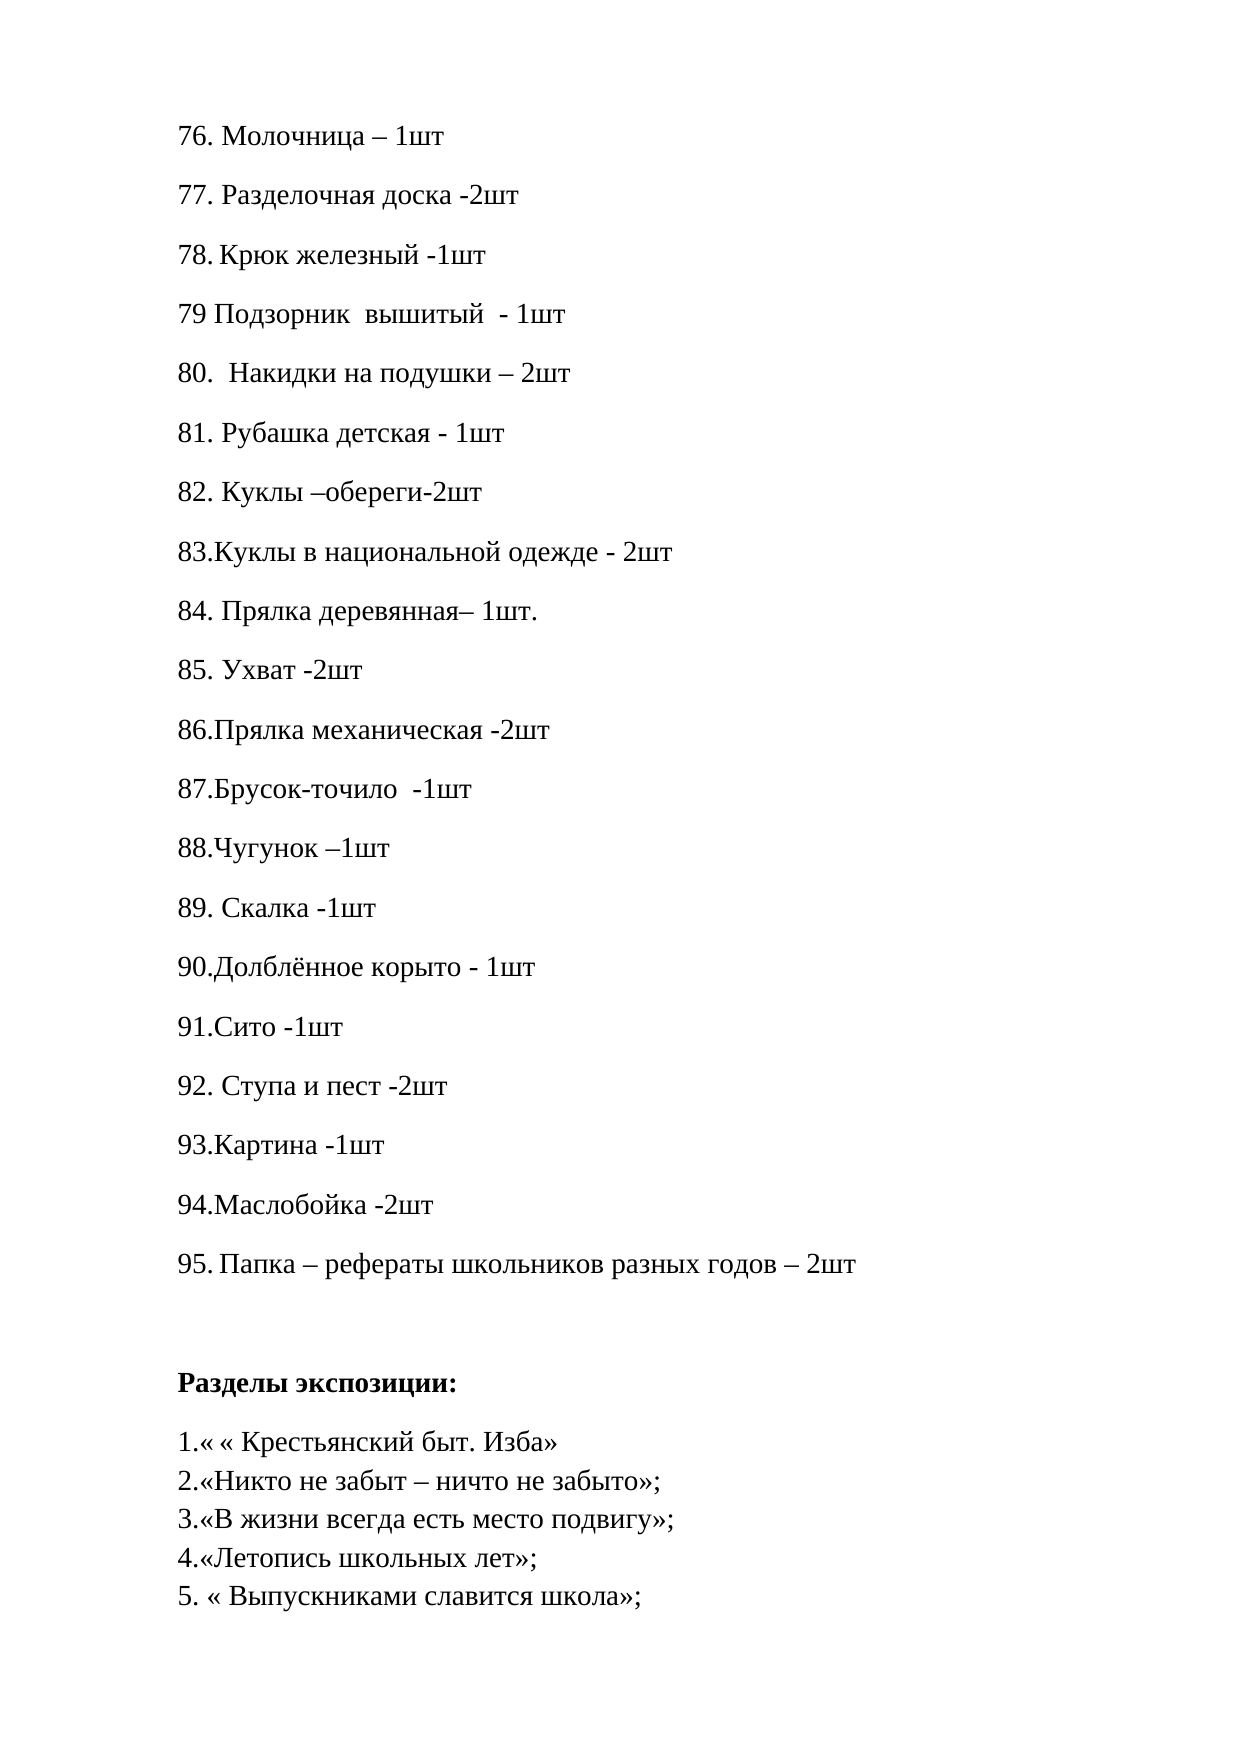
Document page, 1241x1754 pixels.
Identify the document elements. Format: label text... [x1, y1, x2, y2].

text 82. Куклы –обереги-2шт [177, 474, 1152, 508]
text 85. Ухват -2шт [177, 652, 1152, 686]
text 84. Прялка деревянная– 1шт. [177, 593, 1152, 627]
text 94.Маслобойка -2шт [177, 1187, 1152, 1220]
text 88.Чугунок –1шт [177, 831, 1152, 864]
text 87.Брусок-точило -1шт [177, 771, 1152, 805]
text 89. Скалка -1шт [177, 890, 1152, 923]
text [177, 1424, 1152, 1612]
text 76. Молочница – 1шт [177, 118, 1152, 152]
text Разделы экспозиции: [177, 1365, 1152, 1398]
text 93.Картина -1шт [177, 1127, 1152, 1161]
text 79 Подзорник вышитый - 1шт [177, 296, 1152, 330]
text 95. Папка – рефераты школьников разных годов – 2шт [177, 1246, 1152, 1280]
text 86.Прялка механическая -2шт [177, 712, 1152, 745]
text 92. Ступа и пест -2шт [177, 1068, 1152, 1102]
text 80. Накидки на подушки – 2шт [177, 356, 1152, 389]
text 78. Крюк железный -1шт [177, 237, 1152, 270]
text 83.Куклы в национальной одежде - 2шт [177, 534, 1152, 567]
text 77. Разделочная доска -2шт [177, 177, 1152, 211]
text 91.Сито -1шт [177, 1009, 1152, 1042]
text 81. Рубашка детская - 1шт [177, 415, 1152, 448]
text 90.Долблённое корыто - 1шт [177, 949, 1152, 983]
